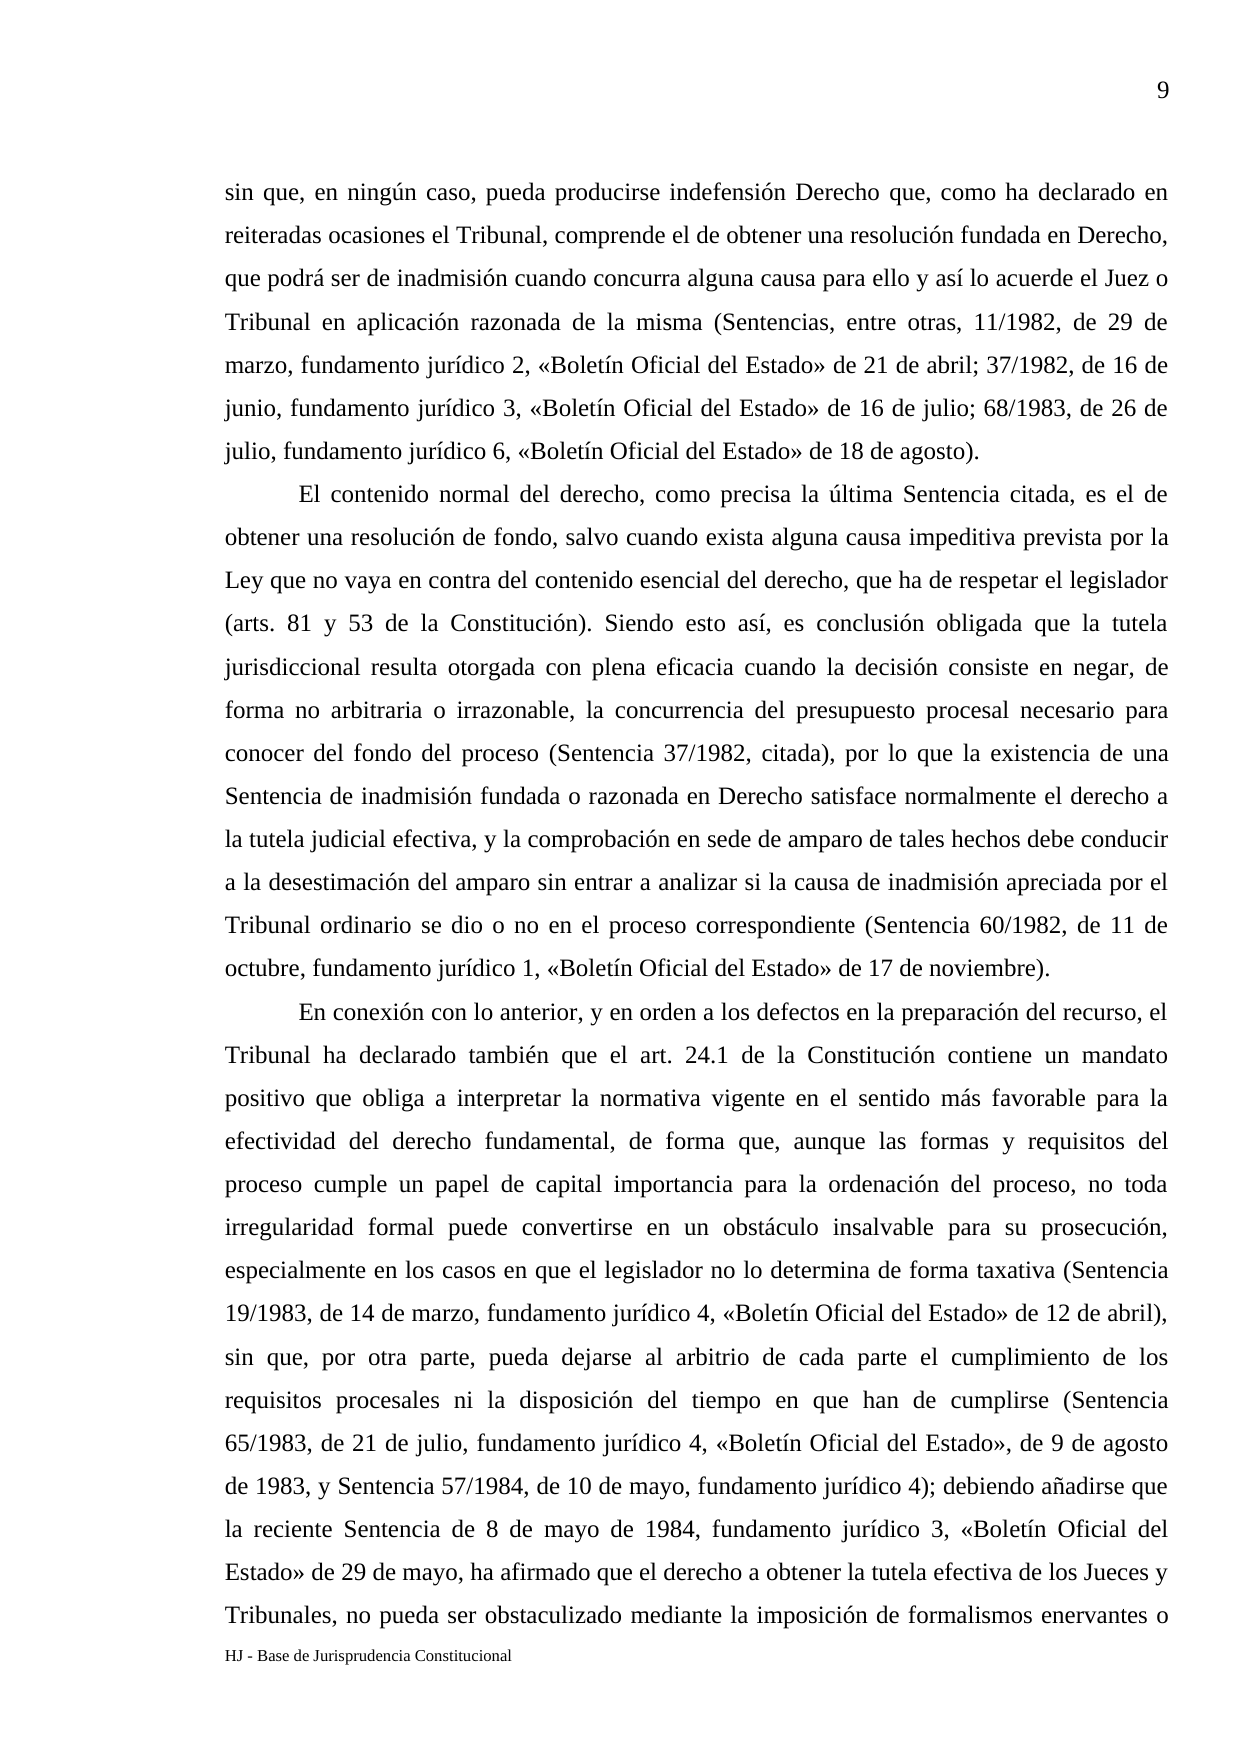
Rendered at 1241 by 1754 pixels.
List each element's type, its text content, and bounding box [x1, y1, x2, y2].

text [224, 177, 1169, 465]
text El contenido normal del derecho, como precisa la última Sentencia citada, es el de obtener una resolución de fondo, salvo cuando exista alguna causa impeditiva prevista por la Ley que no vaya en contra del contenido esencial del derecho, que ha de respetar el legislador (arts. 81 y 53 de la Constitución). Siendo esto así, es conclusión obligada que la tutela jurisdiccional resulta otorgada con plena eficacia cuando la decisión consiste en negar, de forma no arbitraria o irrazonable, la concurrencia del presupuesto procesal necesario para conocer del fondo del proceso (Sentencia 37/1982, citada), por lo que la existencia de una Sentencia de inadmisión fundada o razonada en Derecho satisface normalmente el derecho a la tutela judicial efectiva, y la comprobación en sede de amparo de tales hechos debe conducir a la desestimación del amparo sin entrar a analizar si la causa de inadmisión apreciada por el Tribunal ordinario se dio o no en el proceso correspondiente (Sentencia 60/1982, de 11 de octubre, fundamento jurídico 1, «Boletín Oficial del Estado» de 17 de noviembre). [224, 479, 1169, 982]
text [224, 997, 1169, 1629]
